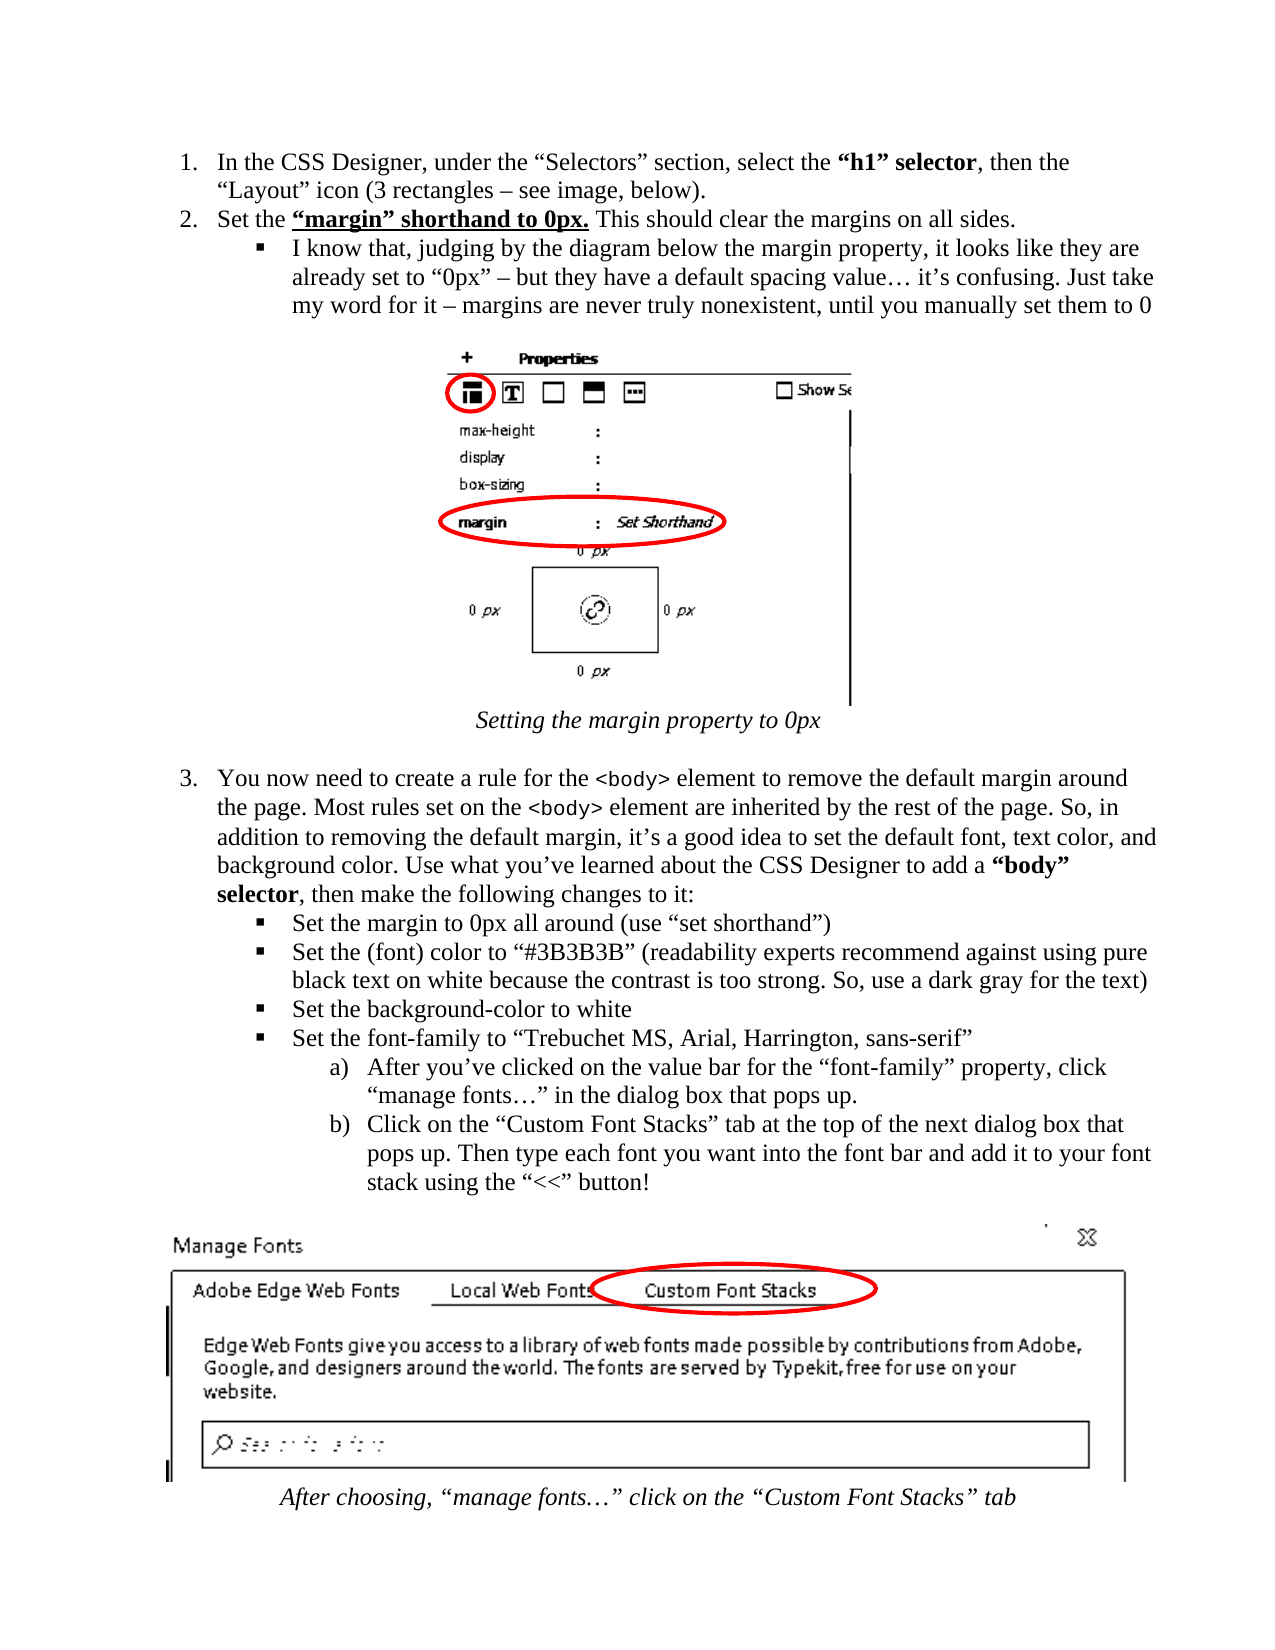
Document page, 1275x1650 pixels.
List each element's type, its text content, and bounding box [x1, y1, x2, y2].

list In the CSS Designer, under the “Selectors” section, select the “h1” selector, then the “Layout” icon (3 rectangles – see image, below). [179, 147, 1157, 204]
text Setting the margin property to 0px [142, 705, 1157, 734]
list Set the font-family to “Trebuchet MS, Arial, Harrington, sans-serif” [254, 1023, 1157, 1052]
list You now need to create a rule for the <body> element to remove the default margin around the page. Most rules set on the <body> element are inherited by the rest of the page. So, in addition to removing the default margin, it’s a good idea to set the default font, text color, and background color. Use what you’ve learned about the CSS Designer to add a “body” selector, then make the following changes to it: [179, 763, 1157, 908]
list After you’ve clicked on the value bar for the “font-family” property, click “manage fonts…” in the dialog box that pops up. [329, 1052, 1157, 1109]
list I know that, judging by the diagram below the margin property, it looks like they are already set to “0px” – but they have a default spacing value… it’s confusing. Just take my word for it – margins are never truly nonexistent, until you manually set them to 0 [254, 233, 1157, 319]
list Set the margin to 0px all around (use “set shorthand”) [254, 908, 1157, 937]
list Click on the “Custom Font Stacks” tab at the top of the next dialog box that pops up. Then type each font you want into the font bar and add it to your font stack using the “<<” button! [329, 1109, 1157, 1196]
text After choosing, “manage fonts…” click on the “Custom Font Stacks” tab [142, 1482, 1157, 1511]
list Set the “margin” shorthand to 0px. This should clear the margins on all sides. [179, 204, 1157, 233]
list Set the background-color to white [254, 994, 1157, 1023]
list Set the (font) color to “#3B3B3B” (readability experts recommend against using pure black text on white because the contrast is too strong. So, use a dark gray for the text) [254, 937, 1157, 994]
